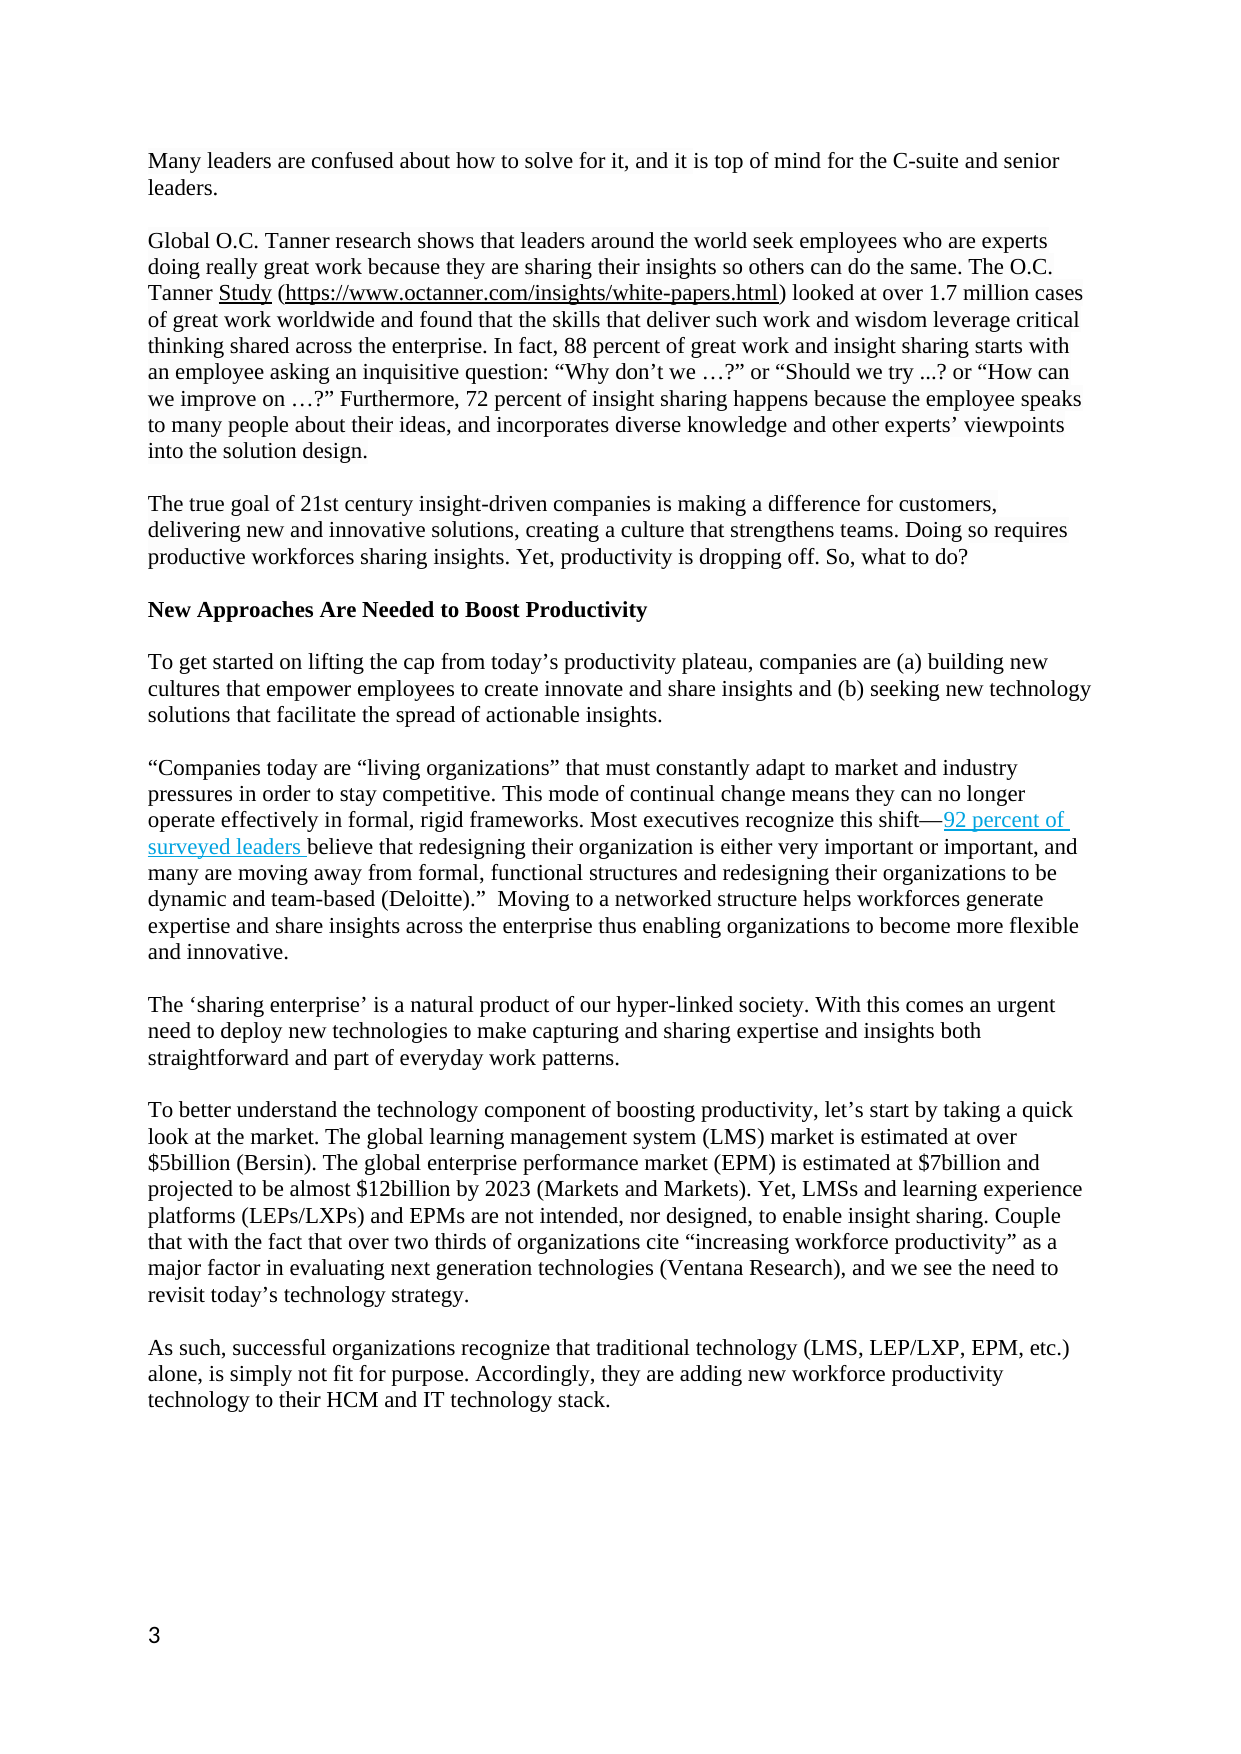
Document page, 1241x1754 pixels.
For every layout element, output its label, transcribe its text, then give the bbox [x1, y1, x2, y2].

text To better understand the technology component of boosting productivity, let’s start by taking a quick look at the market. The global learning management system (LMS) market is estimated at over $5billion (Bersin). The global enterprise performance market (EPM) is estimated at $7billion and projected to be almost $12billion by 2023 (Markets and Markets). Yet, LMSs and learning experience platforms (LEPs/LXPs) and EPMs are not intended, nor designed, to enable insight sharing. Couple that with the fact that over two thirds of organizations cite “increasing workforce productivity” as a major factor in evaluating next generation technologies (Ventana Research), and we see the need to revisit today’s technology strategy. [148, 1096, 1093, 1307]
text Global O.C. Tanner research shows that leaders around the world seek employees who are experts doing really great work because they are sharing their insights so others can do the same. The O.C. Tanner Study (https://www.octanner.com/insights/white-papers.html) looked at over 1.7 million cases of great work worldwide and found that the skills that deliver such work and wisdom leverage critical thinking shared across the enterprise. In fact, 88 percent of great work and insight sharing starts with an employee asking an inquisitive question: “Why don’t we …?” or “Should we try ...? or “How can we improve on …?” Furthermore, 72 percent of insight sharing happens because the employee speaks to many people about their ideas, and incorporates diverse knowledge and other experts’ viewpoints into the solution design. [148, 227, 1093, 464]
text As such, successful organizations recognize that traditional technology (LMS, LEP/LXP, EPM, etc.) alone, is simply not fit for purpose. Accordingly, they are adding new workforce productivity technology to their HCM and IT technology stack. [148, 1333, 1093, 1413]
text Many leaders are confused about how to solve for it, and it is top of mind for the C-suite and senior leaders. [148, 148, 1093, 200]
text The ‘sharing enterprise’ is a natural product of our hyper-linked society. With this comes an urgent need to deploy new technologies to make capturing and sharing expertise and insights both straightforward and part of everyday work patterns. [148, 991, 1093, 1070]
text To get started on lifting the cap from today’s productivity plateau, companies are (a) building new cultures that empower employees to create innovate and share insights and (b) seeking new technology solutions that facilitate the spread of actionable insights. [148, 648, 1093, 727]
text “Companies today are “living organizations” that must constantly adapt to market and industry pressures in order to stay competitive. This mode of continual change means they can no longer operate effectively in formal, rigid frameworks. Most executives recognize this shift—92 percent of surveyed leaders believe that redesigning their organization is either very important or important, and many are moving away from formal, functional structures and redesigning their organizations to be dynamic and team-based (Deloitte).” Moving to a networked structure helps workforces generate expertise and share insights across the enterprise thus enabling organizations to become more flexible and innovative. [289, 754, 1093, 964]
text New Approaches Are Needed to Boost Productivity [148, 596, 1093, 622]
